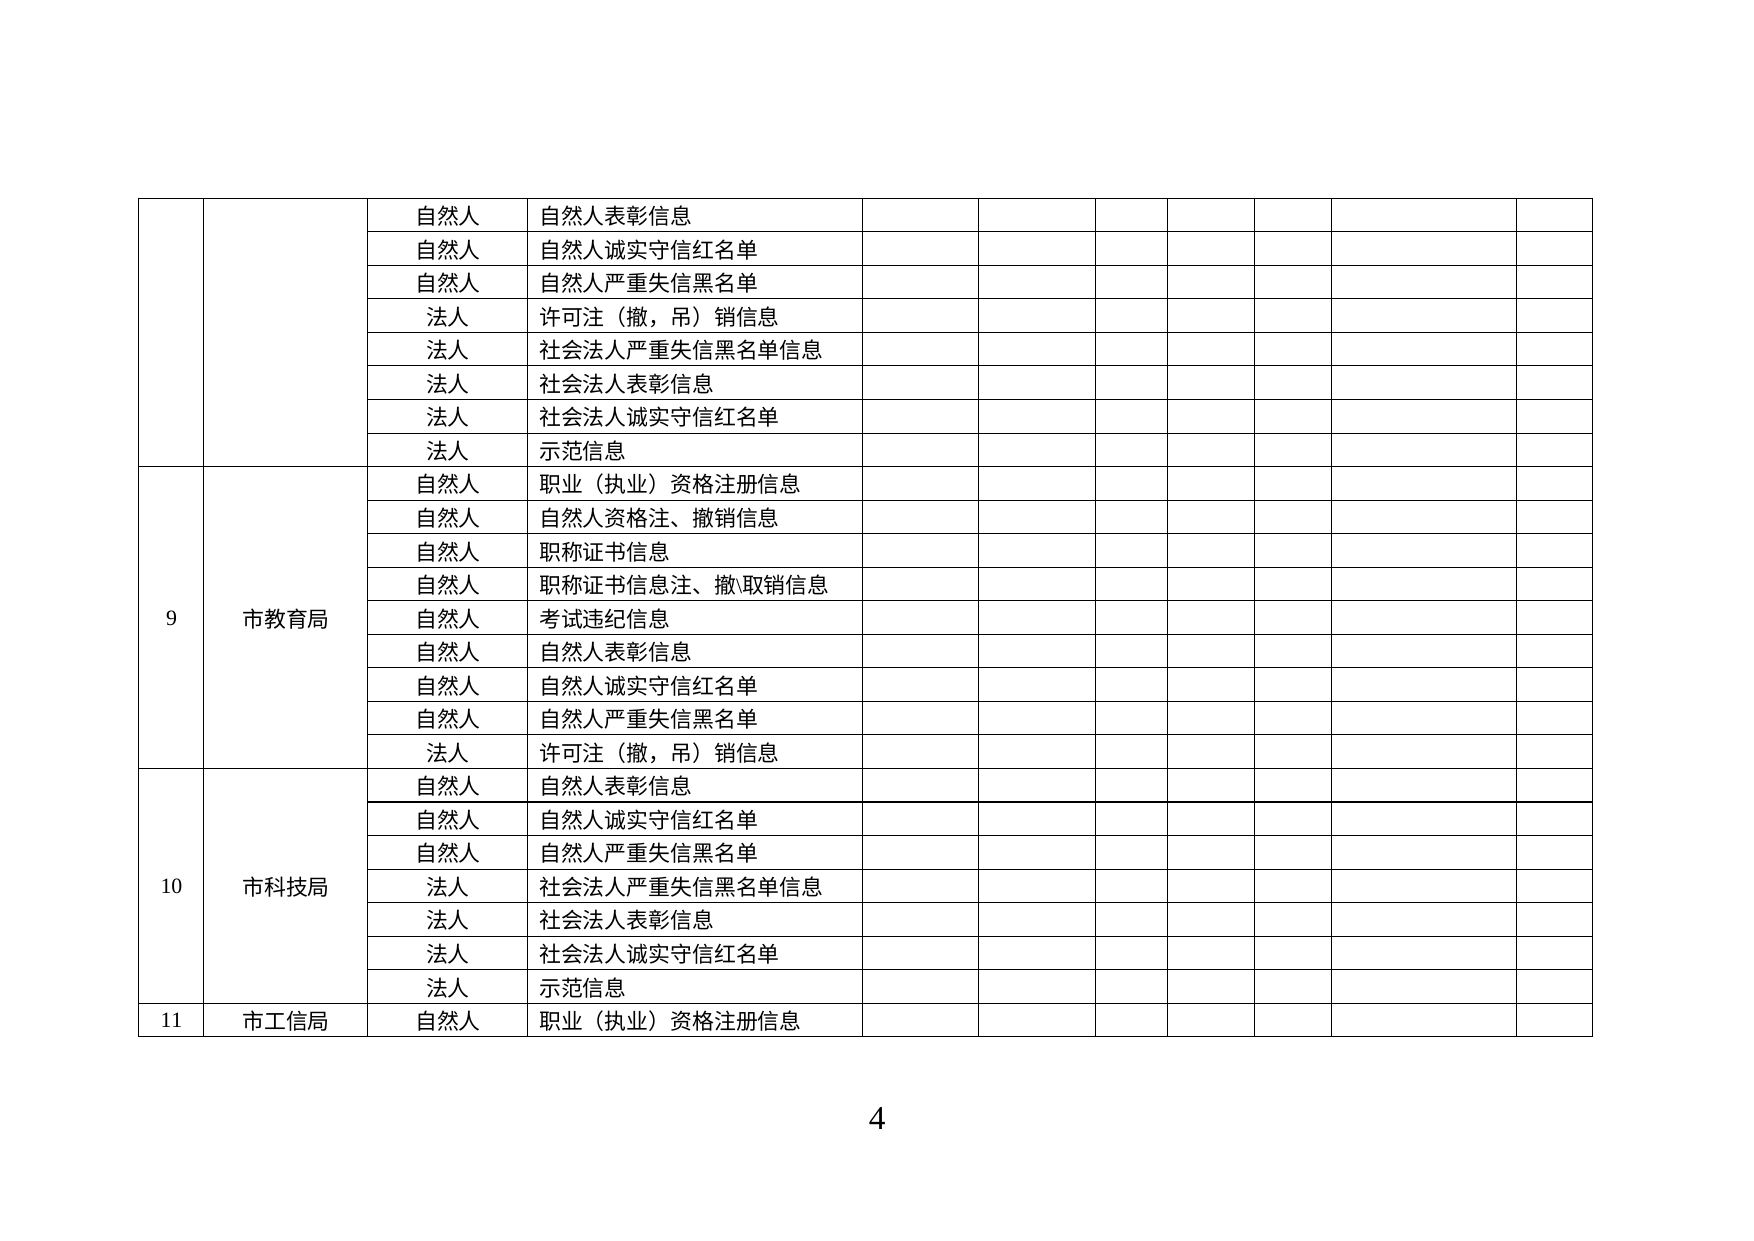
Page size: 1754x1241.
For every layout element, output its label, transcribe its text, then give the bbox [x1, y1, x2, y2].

table_cell [1168, 903, 1254, 936]
table_cell [979, 266, 1095, 298]
table_cell [1255, 366, 1331, 399]
table_cell [1168, 434, 1254, 466]
table_cell 示范信息 [528, 434, 862, 466]
table_cell [863, 870, 978, 902]
table_cell [863, 836, 978, 868]
table_cell [1332, 702, 1516, 734]
table_cell 市工信局 [204, 1004, 367, 1036]
table_cell 自然人 [368, 836, 527, 868]
table_cell [1168, 668, 1254, 701]
table_cell [1096, 266, 1167, 298]
table_cell [1096, 769, 1167, 801]
table_cell [979, 735, 1095, 768]
table_cell [1168, 970, 1254, 1003]
table_cell [1517, 668, 1592, 701]
table_cell [1255, 970, 1331, 1003]
table_cell 自然人 [368, 702, 527, 734]
table_cell [1255, 534, 1331, 567]
table_cell 考试违纪信息 [528, 601, 862, 634]
table_cell [1517, 400, 1592, 432]
table_cell [979, 232, 1095, 265]
table_cell [863, 601, 978, 634]
table_cell [1096, 1004, 1167, 1036]
table_cell [1332, 635, 1516, 667]
table_cell [979, 1004, 1095, 1036]
table_cell [979, 668, 1095, 701]
table_cell [1168, 769, 1254, 801]
table_cell [979, 803, 1095, 835]
table_cell [1517, 601, 1592, 634]
table_cell [979, 434, 1095, 466]
table_cell [1517, 199, 1592, 231]
table_cell [1096, 568, 1167, 600]
table_cell [1332, 903, 1516, 936]
table_cell [1517, 501, 1592, 533]
table_cell [1255, 735, 1331, 768]
table_cell [863, 299, 978, 332]
table_cell [1096, 836, 1167, 868]
table_cell [1168, 366, 1254, 399]
table_cell [1096, 903, 1167, 936]
table_cell [1168, 735, 1254, 768]
table_cell [863, 1004, 978, 1036]
table_cell [1332, 266, 1516, 298]
table_cell 自然人 [368, 199, 527, 231]
table_cell 社会法人表彰信息 [528, 366, 862, 399]
table_cell [1517, 333, 1592, 365]
table_cell [1517, 232, 1592, 265]
table_cell [1255, 702, 1331, 734]
table_cell [1255, 434, 1331, 466]
table_cell [863, 568, 978, 600]
table_cell [1332, 501, 1516, 533]
table_cell [979, 366, 1095, 399]
table_cell [1255, 232, 1331, 265]
table_cell [1517, 568, 1592, 600]
table_cell 10 [139, 769, 203, 1003]
table_cell [1096, 870, 1167, 902]
table_cell [1096, 601, 1167, 634]
table_cell 法人 [368, 434, 527, 466]
table_cell [1332, 568, 1516, 600]
table_cell [1517, 266, 1592, 298]
table_cell [1168, 568, 1254, 600]
table_cell [1255, 836, 1331, 868]
table_cell [863, 735, 978, 768]
table_cell [979, 635, 1095, 667]
table_cell [1332, 333, 1516, 365]
table_cell 自然人 [368, 803, 527, 835]
table_cell [979, 299, 1095, 332]
table_cell [1168, 1004, 1254, 1036]
table_cell [1168, 803, 1254, 835]
table_cell [1517, 434, 1592, 466]
table_cell [1332, 534, 1516, 567]
table_cell [1517, 769, 1592, 801]
table_cell [1517, 937, 1592, 969]
table_cell [1332, 735, 1516, 768]
table_cell [1517, 467, 1592, 499]
table_cell 市教育局 [204, 467, 367, 768]
table_cell [1168, 199, 1254, 231]
table_cell [863, 232, 978, 265]
table_cell [1168, 400, 1254, 432]
table_cell [863, 937, 978, 969]
table_cell [1332, 836, 1516, 868]
table_cell 自然人 [368, 635, 527, 667]
table_cell [979, 568, 1095, 600]
table_cell [1255, 333, 1331, 365]
table_cell [1096, 735, 1167, 768]
table_cell [863, 199, 978, 231]
table_cell 自然人严重失信黑名单 [528, 836, 862, 868]
table_cell [1168, 635, 1254, 667]
table_cell [1332, 434, 1516, 466]
table_cell [1517, 803, 1592, 835]
table_cell 法人 [368, 903, 527, 936]
table_cell [1096, 803, 1167, 835]
table_cell 法人 [368, 333, 527, 365]
table_cell [863, 769, 978, 801]
table_cell [1517, 635, 1592, 667]
table_cell [1255, 266, 1331, 298]
table_cell [863, 803, 978, 835]
table_cell [979, 970, 1095, 1003]
table_cell 自然人 [368, 769, 527, 801]
table_cell [1255, 199, 1331, 231]
table_cell [1517, 970, 1592, 1003]
table_cell [863, 266, 978, 298]
table_cell [1332, 803, 1516, 835]
table_cell 自然人 [368, 266, 527, 298]
table_cell [979, 199, 1095, 231]
table_cell [863, 534, 978, 567]
table_cell [1096, 534, 1167, 567]
table_cell [1332, 769, 1516, 801]
table_cell 自然人 [368, 501, 527, 533]
table_cell 市科技局 [204, 769, 367, 1003]
table_cell [1255, 668, 1331, 701]
table_cell 自然人 [368, 232, 527, 265]
table_cell 自然人诚实守信红名单 [528, 668, 862, 701]
table_cell 自然人 [368, 601, 527, 634]
table_cell [1255, 1004, 1331, 1036]
table_cell 社会法人诚实守信红名单 [528, 937, 862, 969]
table_cell 法人 [368, 970, 527, 1003]
table_cell [863, 400, 978, 432]
table_cell 自然人 [368, 467, 527, 499]
table_cell 自然人 [368, 534, 527, 567]
table_cell [1332, 601, 1516, 634]
table_cell [979, 870, 1095, 902]
table_cell [1517, 702, 1592, 734]
table_cell [1255, 903, 1331, 936]
table_cell [1332, 467, 1516, 499]
table_cell [1096, 232, 1167, 265]
table_cell 自然人严重失信黑名单 [528, 266, 862, 298]
table_cell [1096, 702, 1167, 734]
table_cell [863, 467, 978, 499]
table_cell [979, 769, 1095, 801]
table_cell [863, 366, 978, 399]
table_cell [1517, 836, 1592, 868]
table_cell 许可注（撤，吊）销信息 [528, 735, 862, 768]
table_cell [863, 903, 978, 936]
table_cell [1096, 434, 1167, 466]
table_cell 自然人诚实守信红名单 [528, 232, 862, 265]
table_cell [1168, 601, 1254, 634]
table_cell [1332, 937, 1516, 969]
table_cell [1255, 937, 1331, 969]
table_cell [1332, 299, 1516, 332]
table_cell 自然人 [368, 668, 527, 701]
table_cell 许可注（撤，吊）销信息 [528, 299, 862, 332]
table_cell [1517, 735, 1592, 768]
table_cell [979, 467, 1095, 499]
table_cell [1096, 501, 1167, 533]
table_cell [1096, 199, 1167, 231]
table_cell 9 [139, 467, 203, 768]
table_cell 示范信息 [528, 970, 862, 1003]
table_cell [1332, 199, 1516, 231]
table_cell [1168, 870, 1254, 902]
table_cell 法人 [368, 400, 527, 432]
table_cell [1096, 400, 1167, 432]
table_cell [979, 702, 1095, 734]
table_cell [1332, 232, 1516, 265]
table_cell [1168, 702, 1254, 734]
table_cell [1255, 568, 1331, 600]
table_cell [1096, 299, 1167, 332]
table_cell 法人 [368, 735, 527, 768]
table_cell [1332, 400, 1516, 432]
table_cell [863, 501, 978, 533]
table_cell 自然人严重失信黑名单 [528, 702, 862, 734]
table_cell 自然人诚实守信红名单 [528, 803, 862, 835]
table_cell [1255, 635, 1331, 667]
table_cell [1096, 970, 1167, 1003]
table_cell 法人 [368, 299, 527, 332]
table_cell [1332, 668, 1516, 701]
table_cell 社会法人表彰信息 [528, 903, 862, 936]
table_cell [1517, 870, 1592, 902]
table_cell [1517, 534, 1592, 567]
table_cell [1168, 232, 1254, 265]
table_cell [1168, 299, 1254, 332]
table_cell [1332, 1004, 1516, 1036]
table_cell 社会法人严重失信黑名单信息 [528, 333, 862, 365]
table_cell 自然人 [368, 1004, 527, 1036]
table_cell [979, 601, 1095, 634]
table_cell [979, 400, 1095, 432]
table_cell [1096, 668, 1167, 701]
table_cell [1168, 333, 1254, 365]
table_cell [1096, 333, 1167, 365]
table_cell 自然人表彰信息 [528, 635, 862, 667]
table_cell [1096, 366, 1167, 399]
table_cell [1332, 870, 1516, 902]
table_cell [1168, 501, 1254, 533]
table_cell 职业（执业）资格注册信息 [528, 1004, 862, 1036]
table_cell [863, 702, 978, 734]
table_cell 自然人表彰信息 [528, 769, 862, 801]
table_cell [979, 501, 1095, 533]
table_cell [863, 434, 978, 466]
table_cell 职业（执业）资格注册信息 [528, 467, 862, 499]
table_cell [863, 668, 978, 701]
table_cell 自然人 [368, 568, 527, 600]
table_cell [1517, 366, 1592, 399]
table_cell [1168, 836, 1254, 868]
table_cell 11 [139, 1004, 203, 1036]
table_cell [979, 903, 1095, 936]
table_cell [979, 836, 1095, 868]
table_cell [1332, 366, 1516, 399]
table_cell [1168, 266, 1254, 298]
table_cell [1517, 903, 1592, 936]
table_cell [1255, 501, 1331, 533]
table_cell [1255, 803, 1331, 835]
table_cell [1255, 601, 1331, 634]
table_cell [1517, 1004, 1592, 1036]
table_cell [1332, 970, 1516, 1003]
table_cell [1255, 769, 1331, 801]
table_cell [863, 333, 978, 365]
table_cell [979, 333, 1095, 365]
table_cell [1255, 467, 1331, 499]
table_cell 法人 [368, 870, 527, 902]
table_cell [979, 534, 1095, 567]
table_cell [979, 937, 1095, 969]
table_cell [1168, 534, 1254, 567]
table_cell 自然人资格注、撤销信息 [528, 501, 862, 533]
table_cell [1096, 937, 1167, 969]
table_cell 职称证书信息 [528, 534, 862, 567]
table_cell 自然人表彰信息 [528, 199, 862, 231]
table_cell [1255, 870, 1331, 902]
table_cell 法人 [368, 937, 527, 969]
table_cell 社会法人诚实守信红名单 [528, 400, 862, 432]
table_cell [1096, 635, 1167, 667]
table_cell [1096, 467, 1167, 499]
table_cell [1517, 299, 1592, 332]
table_cell [863, 970, 978, 1003]
table_cell [1168, 467, 1254, 499]
table_cell 社会法人严重失信黑名单信息 [528, 870, 862, 902]
table_cell [863, 635, 978, 667]
table_cell 法人 [368, 366, 527, 399]
table_cell 职称证书信息注、撤\取销信息 [528, 568, 862, 600]
table_cell [1168, 937, 1254, 969]
table_cell [1255, 299, 1331, 332]
table_cell [1255, 400, 1331, 432]
